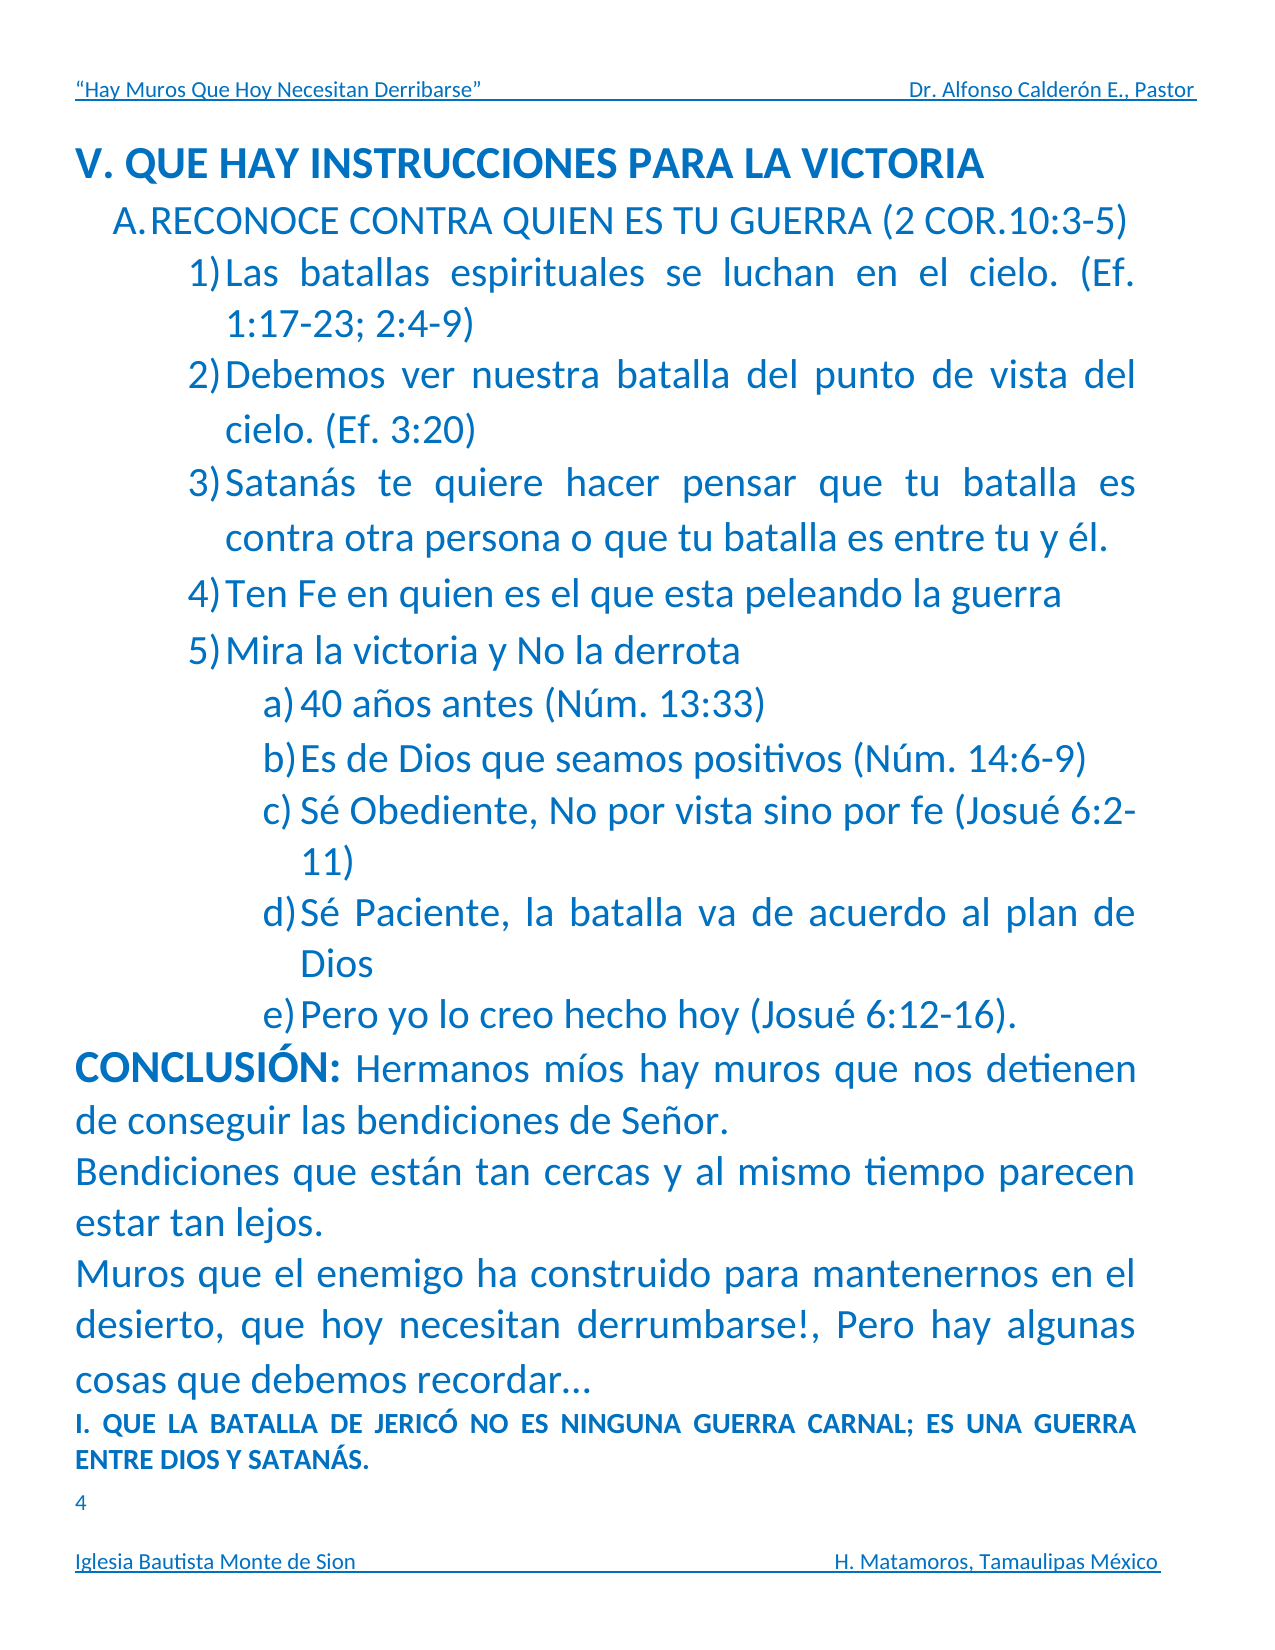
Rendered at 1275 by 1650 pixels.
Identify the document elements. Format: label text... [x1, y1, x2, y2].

list Sé Obediente, No por vista sino por fe (Josué 6:2-11) [262, 784, 1137, 886]
text V. QUE HAY INSTRUCCIONES PARA LA VICTORIA [75, 133, 1137, 189]
list Las batallas espirituales se luchan en el cielo. (Ef. 1:17-23; 2:4-9) [187, 246, 1137, 348]
list Mira la victoria y No la derrota [187, 620, 1137, 677]
text CONCLUSIÓN: Hermanos míos hay muros que nos detienen de conseguir las bendiciones de Señor. [75, 1038, 1137, 1145]
list 40 años antes (Núm. 13:33) [262, 677, 1137, 727]
list Sé Paciente, la batalla va de acuerdo al plan de Dios [262, 886, 1137, 988]
text I. QUE LA BATALLA DE JERICÓ NO ES NINGUNA GUERRA CARNAL; ES UNA GUERRA ENTRE DIOS Y SATANÁS. [75, 1405, 1137, 1477]
list Ten Fe en quien es el que esta peleando la guerra [187, 563, 1137, 620]
text Bendiciones que están tan cercas y al mismo tiempo parecen estar tan lejos. [75, 1145, 1137, 1247]
list Pero yo lo creo hecho hoy (Josué 6:12-16). [262, 988, 1137, 1038]
list Es de Dios que seamos positivos (Núm. 14:6-9) [262, 727, 1137, 784]
list RECONOCE CONTRA QUIEN ES TU GUERRA (2 COR.10:3-5) [112, 189, 1137, 246]
text Muros que el enemigo ha construido para mantenernos en el desierto, que hoy necesitan derrumbarse!, Pero hay algunas cosas que debemos recordar… [75, 1247, 1137, 1405]
list Debemos ver nuestra batalla del punto de vista del cielo. (Ef. 3:20) [187, 348, 1137, 456]
list Satanás te quiere hacer pensar que tu batalla es contra otra persona o que tu batalla es entre tu y él. [187, 456, 1137, 563]
